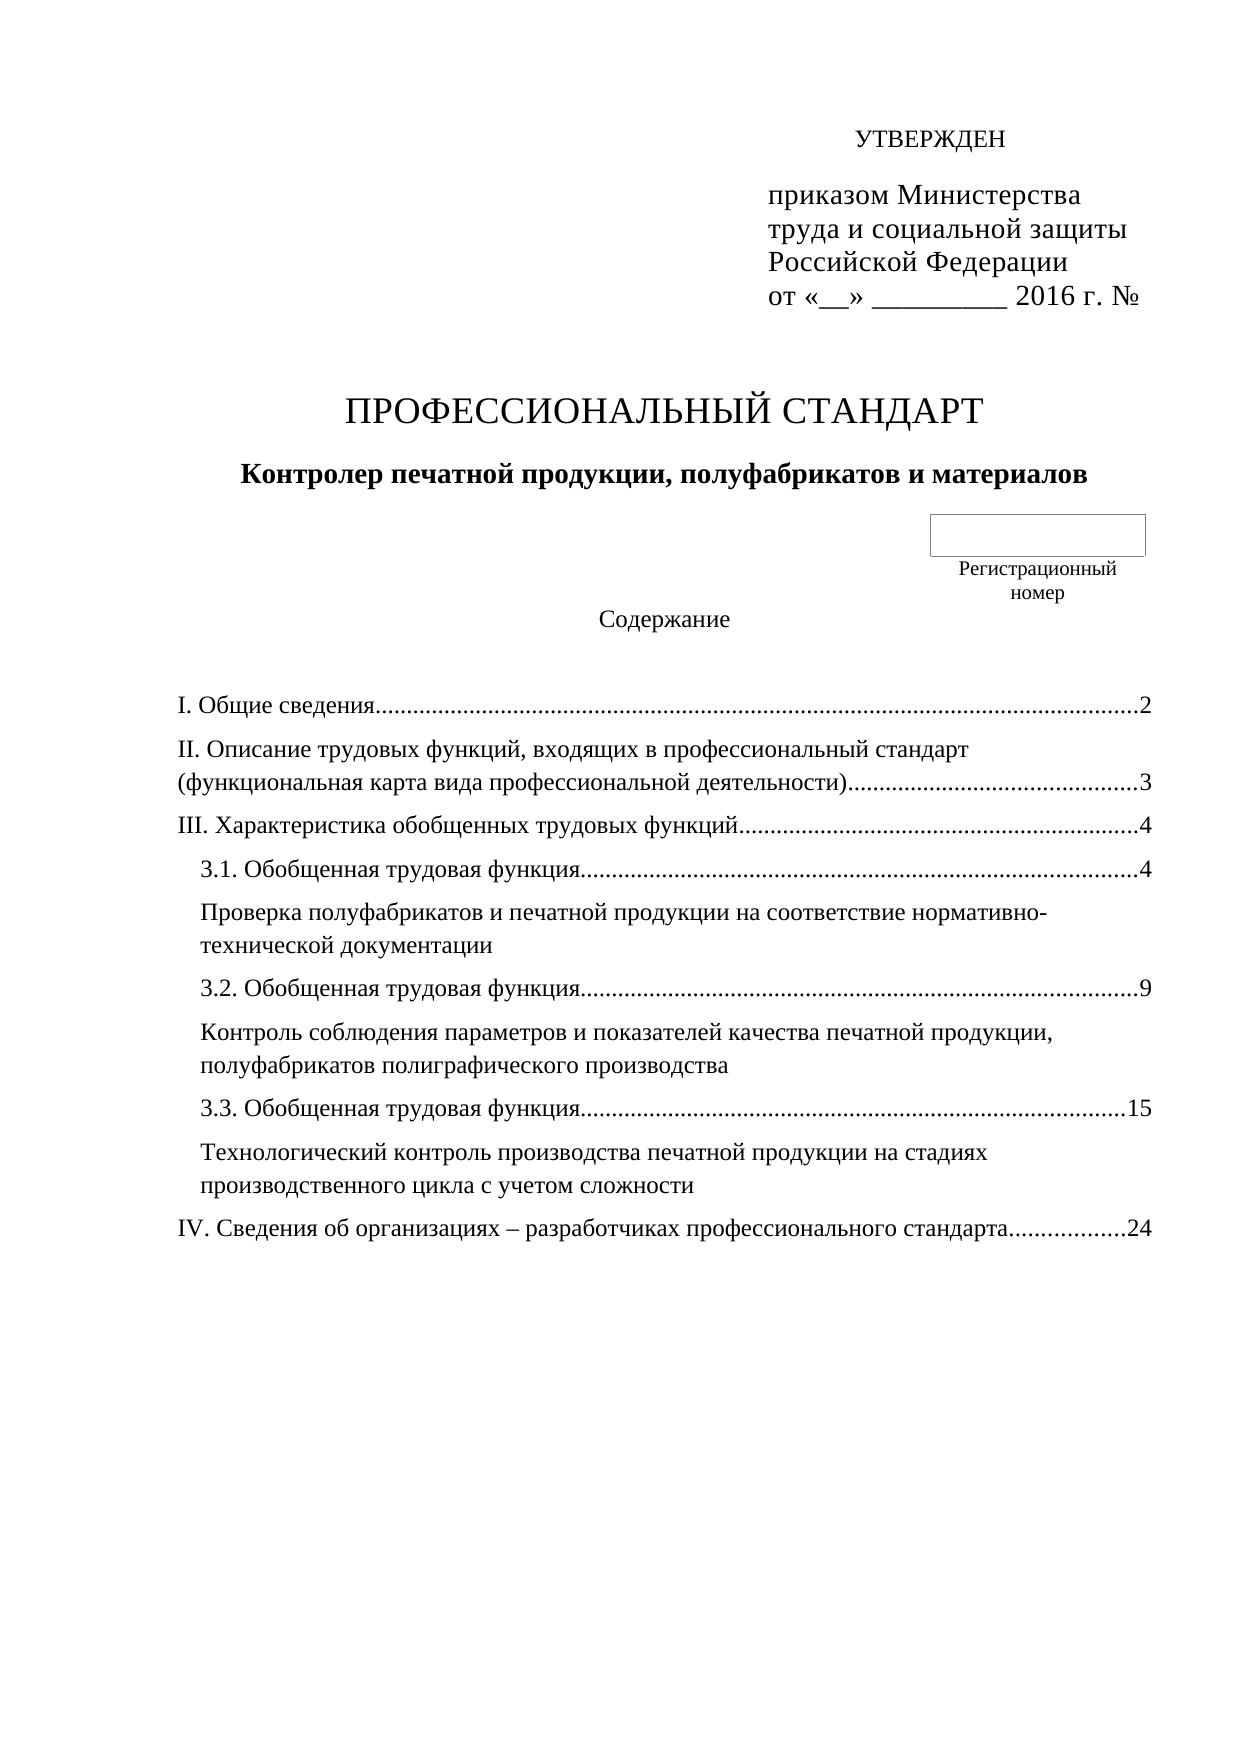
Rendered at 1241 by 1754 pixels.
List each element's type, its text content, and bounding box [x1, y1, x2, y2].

text Проверка полуфабрикатов и печатной продукции на соответствие нормативно-технической документации [200, 897, 1152, 959]
text 3.1. Обобщенная трудовая функция 4 [200, 854, 1152, 882]
text 3.3. Обобщенная трудовая функция 15 [200, 1093, 1152, 1122]
text II. Описание трудовых функций, входящих в профессиональный стандарт (функциональная карта вида профессиональной деятельности) 3 [177, 734, 1152, 796]
text IV. Сведения об организациях – разработчиках профессионального стандарта 24 [177, 1213, 1152, 1242]
text УТВЕРЖДЕН [177, 124, 1152, 152]
text Контролер печатной продукции, полуфабрикатов и материалов [177, 456, 1152, 490]
text Технологический контроль производства печатной продукции на стадиях производственного цикла с учетом сложности [200, 1137, 1152, 1199]
title Российской Федерации [177, 244, 1152, 278]
text Контроль соблюдения параметров и показателей качества печатной продукции, полуфабрикатов полиграфического производства [200, 1017, 1152, 1079]
table_header [931, 515, 1145, 556]
text 3.2. Обобщенная трудовая функция 9 [200, 973, 1152, 1002]
text Содержание [177, 604, 1152, 633]
title ПРОФЕССИОНАЛЬНЫЙ СТАНДАРТ [177, 388, 1152, 431]
text III. Характеристика обобщенных трудовых функций 4 [177, 810, 1152, 839]
text I. Общие сведения 2 [177, 690, 1152, 719]
table_cell Регистрационный номер [930, 556, 1145, 604]
title труда и социальной защиты [177, 211, 1152, 244]
title приказом Министерства [177, 177, 1152, 211]
title от «__» _________ 2016 г. № [177, 278, 1152, 312]
